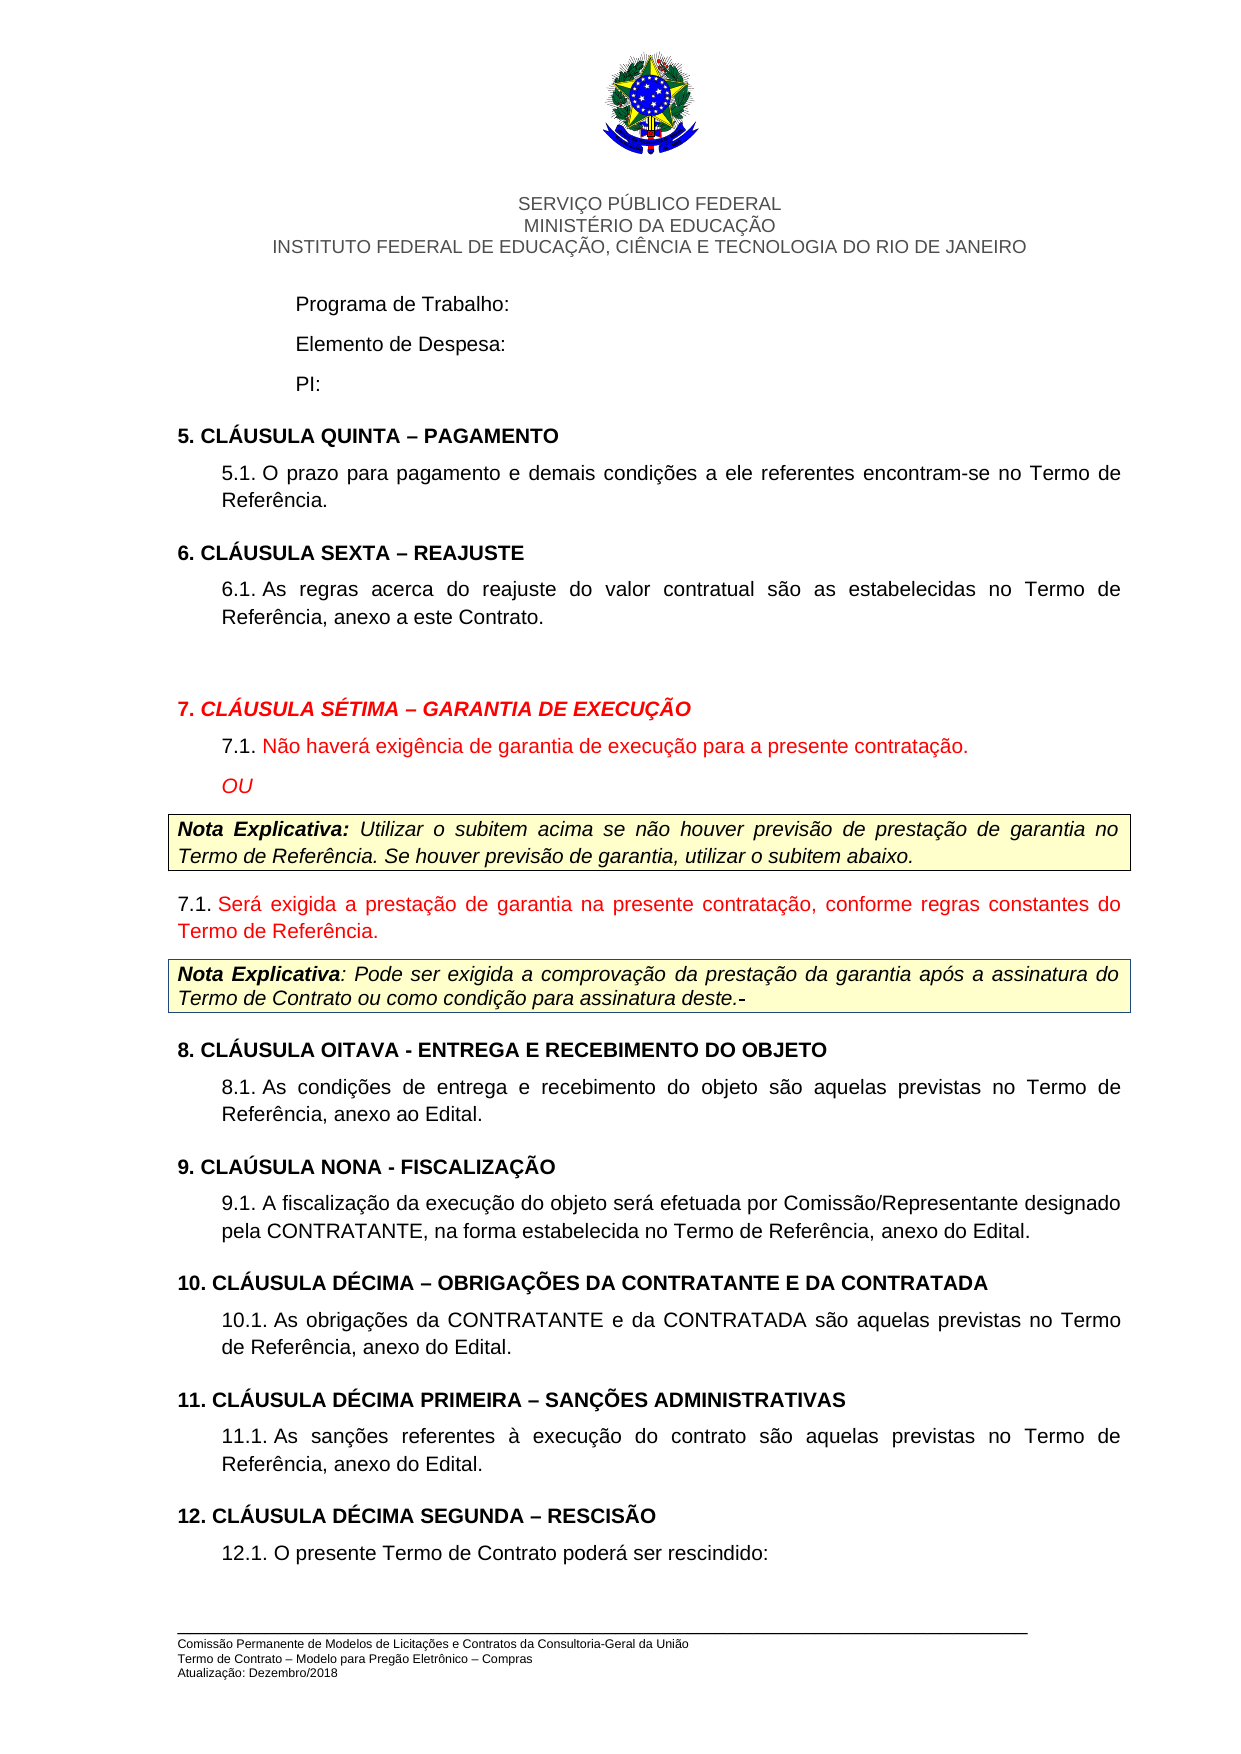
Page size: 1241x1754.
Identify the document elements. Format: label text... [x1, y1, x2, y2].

text CLÁUSULA DÉCIMA – OBRIGAÇÕES DA CONTRATANTE E DA CONTRATADA [177, 1271, 1122, 1295]
list A fiscalização da execução do objeto será efetuada por Comissão/Representante designado pela CONTRATANTE, na forma estabelecida no Termo de Referência, anexo do Edital. [221, 1191, 1122, 1243]
list Será exigida a prestação de garantia na presente contratação, conforme regras constantes do Termo de Referência. [177, 892, 1122, 943]
text CLÁUSULA DÉCIMA PRIMEIRA – SANÇÕES ADMINISTRATIVAS [177, 1388, 1122, 1412]
text PI: [295, 372, 1122, 396]
text OU [221, 774, 1122, 798]
text CLÁUSULA OITAVA - ENTREGA E RECEBIMENTO DO OBJETO [177, 1038, 1122, 1062]
text CLÁUSULA QUINTA – PAGAMENTO [177, 424, 1122, 448]
list O prazo para pagamento e demais condições a ele referentes encontram-se no Termo de Referência. [221, 461, 1122, 512]
text CLÁUSULA DÉCIMA SEGUNDA – RESCISÃO [177, 1504, 1122, 1528]
text Nota Explicativa: Pode ser exigida a comprovação da prestação da garantia após a assinatura do Termo de Contrato ou como condição para assinatura deste. [169, 960, 1130, 1012]
list As sanções referentes à execução do contrato são aquelas previstas no Termo de Referência, anexo do Edital. [221, 1424, 1122, 1476]
text Nota Explicativa: Utilizar o subitem acima se não houver previsão de prestação de garantia no Termo de Referência. Se houver previsão de garantia, utilizar o subitem abaixo. [169, 815, 1130, 870]
list O presente Termo de Contrato poderá ser rescindido: [221, 1541, 1122, 1564]
list As obrigações da CONTRATANTE e da CONTRATADA são aquelas previstas no Termo de Referência, anexo do Edital. [221, 1308, 1122, 1359]
text Programa de Trabalho: [295, 292, 1122, 316]
list Não haverá exigência de garantia de execução para a presente contratação. [221, 734, 1122, 758]
list As condições de entrega e recebimento do objeto são aquelas previstas no Termo de Referência, anexo ao Edital. [221, 1075, 1122, 1126]
text Elemento de Despesa: [295, 332, 1122, 356]
text CLÁUSULA SÉTIMA – GARANTIA DE EXECUÇÃO [177, 697, 1122, 721]
text CLÁUSULA SEXTA – REAJUSTE [177, 541, 1122, 565]
text CLAÚSULA NONA - FISCALIZAÇÃO [177, 1155, 1122, 1179]
list As regras acerca do reajuste do valor contratual são as estabelecidas no Termo de Referência, anexo a este Contrato. [221, 577, 1122, 629]
